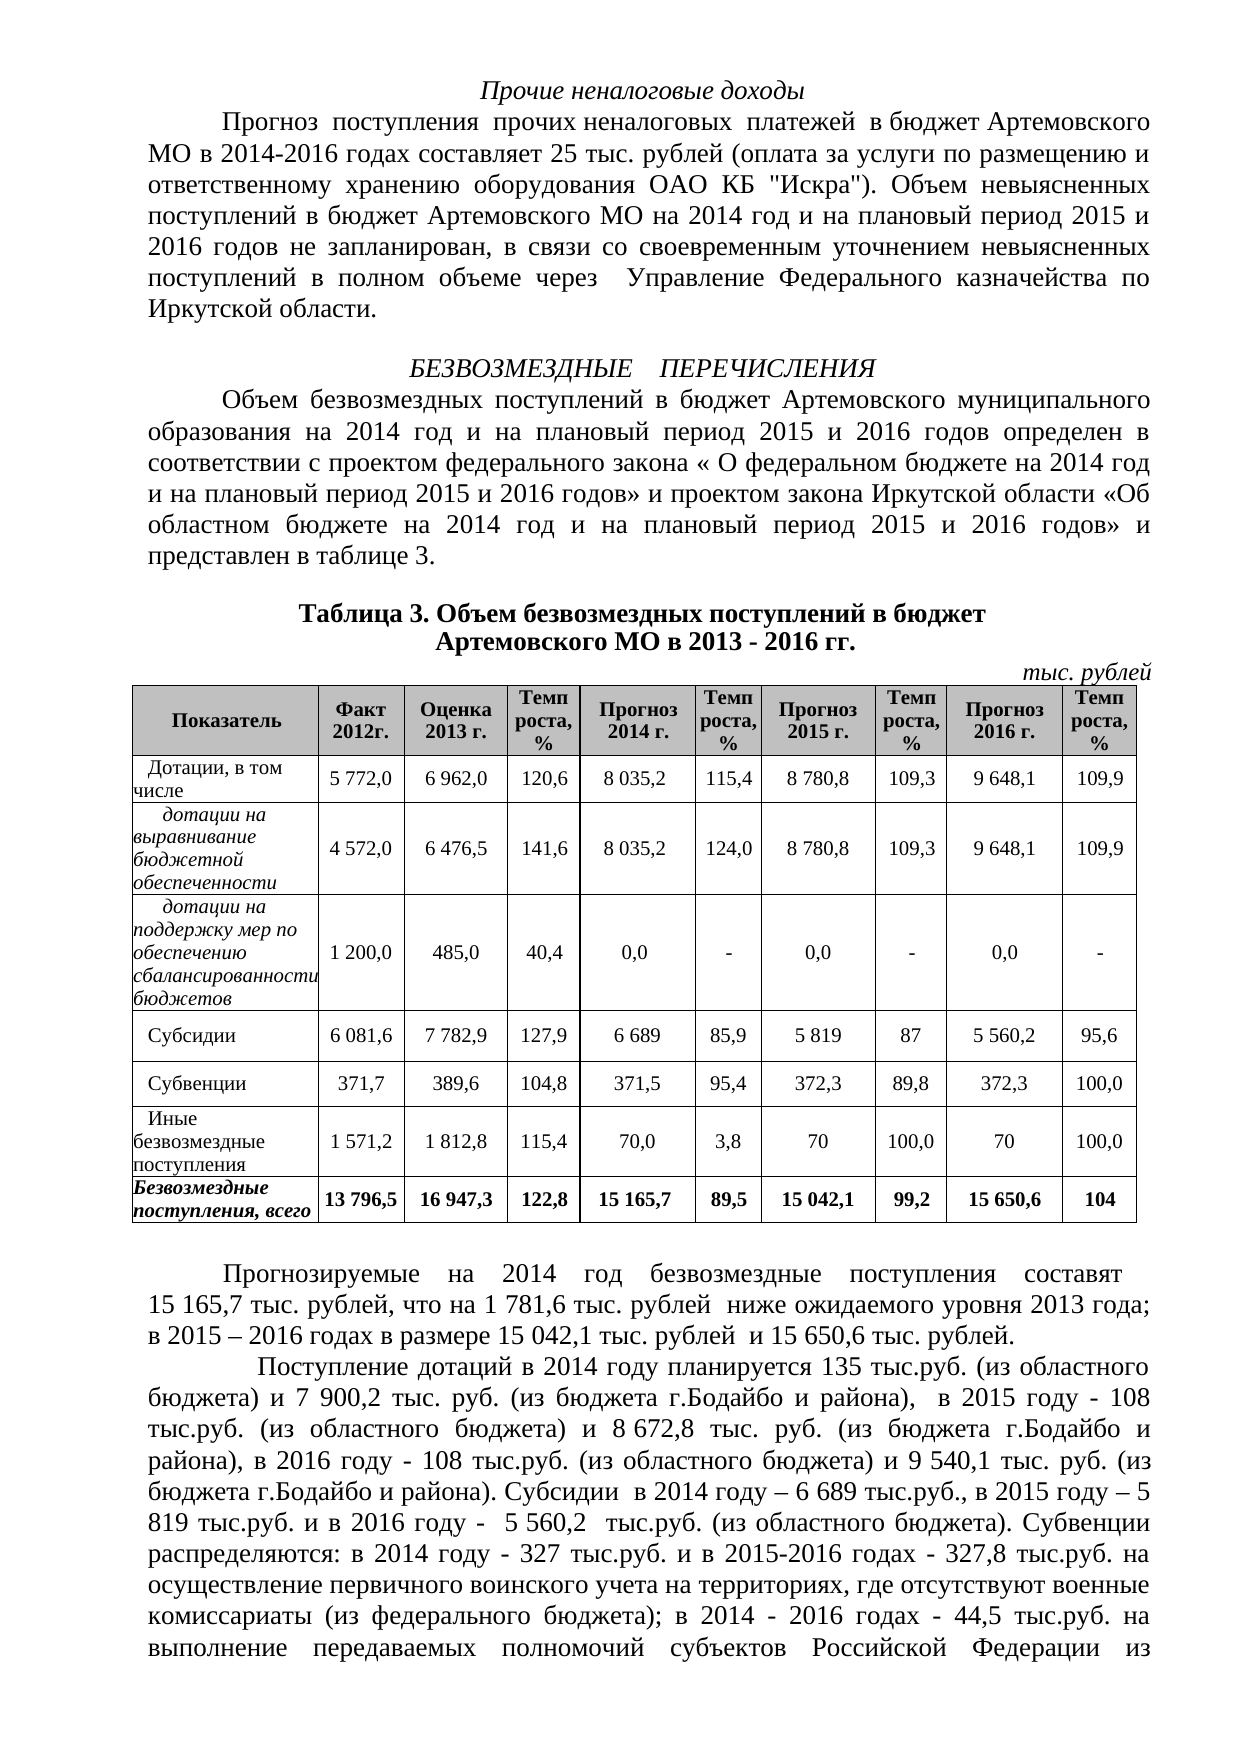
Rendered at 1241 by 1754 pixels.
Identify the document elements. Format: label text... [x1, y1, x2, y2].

table_cell дотации на поддержку мер по обеспечению сбалансированности бюджетов [133, 895, 318, 1010]
table_cell 1 200,0 [319, 895, 404, 1010]
table_cell 120,6 [508, 756, 579, 802]
table_header Прогноз . [581, 686, 695, 755]
table_cell Иные безвозмездные поступления [133, 1107, 318, 1176]
text БЕЗВОЗМЕЗДНЫЕ ПЕРЕЧИСЛЕНИЯ [133, 355, 1152, 383]
table_cell 89,5 [696, 1177, 761, 1222]
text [148, 1350, 1152, 1662]
table_cell 3,8 [696, 1107, 761, 1176]
table_cell 8 780,8 [762, 803, 875, 894]
table_cell 371,5 [581, 1062, 695, 1106]
table_cell 15 042,1 [762, 1177, 875, 1222]
table_cell 372,3 [947, 1062, 1062, 1106]
table_cell 70,0 [581, 1107, 695, 1176]
table_cell 1 812,8 [405, 1107, 507, 1176]
table_cell 89,8 [876, 1062, 946, 1106]
table_cell 8 780,8 [762, 756, 875, 802]
table_cell 127,9 [508, 1011, 579, 1061]
text Объем безвозмездных поступлений в бюджет Артемовского муниципального образования на 2014 год и на плановый период 2015 и 2016 годов определен в соответствии с проектом федерального закона « О федеральном бюджете на 2014 год и на плановый период 2015 и 2016 годов» и проектом закона Иркутской области «Об областном бюджете на 2014 год и на плановый период 2015 и 2016 годов» и представлен в таблице 3. [148, 383, 1152, 570]
table_cell 109,3 [876, 803, 946, 894]
table_cell 389,6 [405, 1062, 507, 1106]
table_cell 6 081,6 [319, 1011, 404, 1061]
table_cell 87 [876, 1011, 946, 1061]
table_header Показатель [133, 686, 318, 755]
table_cell 109,9 [1063, 756, 1136, 802]
table_cell 15 165,7 [581, 1177, 695, 1222]
table_cell 15 650,6 [947, 1177, 1062, 1222]
table_cell 6 689 [581, 1011, 695, 1061]
text тыс. рублей [148, 657, 1152, 685]
table_cell 16 947,3 [405, 1177, 507, 1222]
table_cell 124,0 [696, 803, 761, 894]
table_cell 109,3 [876, 756, 946, 802]
table_cell 104,8 [508, 1062, 579, 1106]
table_cell 9 648,1 [947, 756, 1062, 802]
table_cell 485,0 [405, 895, 507, 1010]
table_cell 99,2 [876, 1177, 946, 1222]
table_cell 85,9 [696, 1011, 761, 1061]
table_cell 122,8 [508, 1177, 579, 1222]
table_cell 70 [947, 1107, 1062, 1176]
table_cell - [876, 895, 946, 1010]
table_cell 104 [1063, 1177, 1136, 1222]
table_cell - [1063, 895, 1136, 1010]
table_cell 5 772,0 [319, 756, 404, 802]
table_cell 115,4 [696, 756, 761, 802]
table_cell 4 572,0 [319, 803, 404, 894]
table_cell 6 962,0 [405, 756, 507, 802]
text Прогнозируемые на 2014 год безвозмездные поступления составят 15 165,7 тыс. рублей, что на 1 781,6 тыс. рублей ниже ожидаемого уровня 2013 года; в 2015 – 2016 годах в размере 15 042,1 тыс. рублей и 15 650,6 тыс. рублей. [148, 1257, 1152, 1350]
table_cell 0,0 [581, 895, 695, 1010]
text Таблица 3. Объем безвозмездных поступлений в бюджет [133, 599, 1152, 628]
table_cell 5 560,2 [947, 1011, 1062, 1061]
table_cell 371,7 [319, 1062, 404, 1106]
table_header Темп роста, % [508, 686, 579, 755]
table_cell 100,0 [1063, 1062, 1136, 1106]
text Артемовского МО в 2013 - 2016 гг. [133, 628, 1152, 657]
table_cell 100,0 [876, 1107, 946, 1176]
table_cell 95,4 [696, 1062, 761, 1106]
table_cell Дотации, в том числе [133, 756, 318, 802]
table_header Прогноз . [947, 686, 1062, 755]
table_cell 0,0 [762, 895, 875, 1010]
table_cell 7 782,9 [405, 1011, 507, 1061]
table_cell 13 796,5 [319, 1177, 404, 1222]
table_cell - [696, 895, 761, 1010]
table_cell 0,0 [947, 895, 1062, 1010]
table_cell Субсидии [133, 1011, 318, 1061]
table_cell Субвенции [133, 1062, 318, 1106]
table_cell 1 571,2 [319, 1107, 404, 1176]
table_cell 372,3 [762, 1062, 875, 1106]
table_cell 40,4 [508, 895, 579, 1010]
table_header Факт 2012г. [319, 686, 404, 755]
table_cell 70 [762, 1107, 875, 1176]
table_cell 141,6 [508, 803, 579, 894]
table_cell 5 819 [762, 1011, 875, 1061]
text Прогноз поступления прочих неналоговых платежей в бюджет Артемовского МО в 2014-2016 годах составляет 25 тыс. рублей (оплата за услуги по размещению и ответственному хранению оборудования ОАО КБ "Искра"). Объем невыясненных поступлений в бюджет Артемовского МО на 2014 год и на плановый период 2015 и 2016 годов не запланирован, в связи со своевременным уточнением невыясненных поступлений в полном объеме через Управление Федерального казначейства по Иркутской области. [148, 106, 1152, 323]
table_cell 100,0 [1063, 1107, 1136, 1176]
table_cell дотации на выравнивание бюджетной обеспеченности [133, 803, 318, 894]
table_cell 115,4 [508, 1107, 579, 1176]
table_header Оценка . [405, 686, 507, 755]
table_cell 9 648,1 [947, 803, 1062, 894]
table_cell 109,9 [1063, 803, 1136, 894]
text Прочие неналоговые доходы [133, 77, 1152, 106]
table_header Прогноз . [762, 686, 875, 755]
table_header Темп роста, % [876, 686, 946, 755]
table_header Темп роста, % [696, 686, 761, 755]
table_cell Безвозмездные поступления, всего [133, 1177, 318, 1222]
table_header Темп роста, % [1063, 686, 1136, 755]
table_cell 95,6 [1063, 1011, 1136, 1061]
table_cell 8 035,2 [581, 803, 695, 894]
table_cell 6 476,5 [405, 803, 507, 894]
table_cell 8 035,2 [581, 756, 695, 802]
